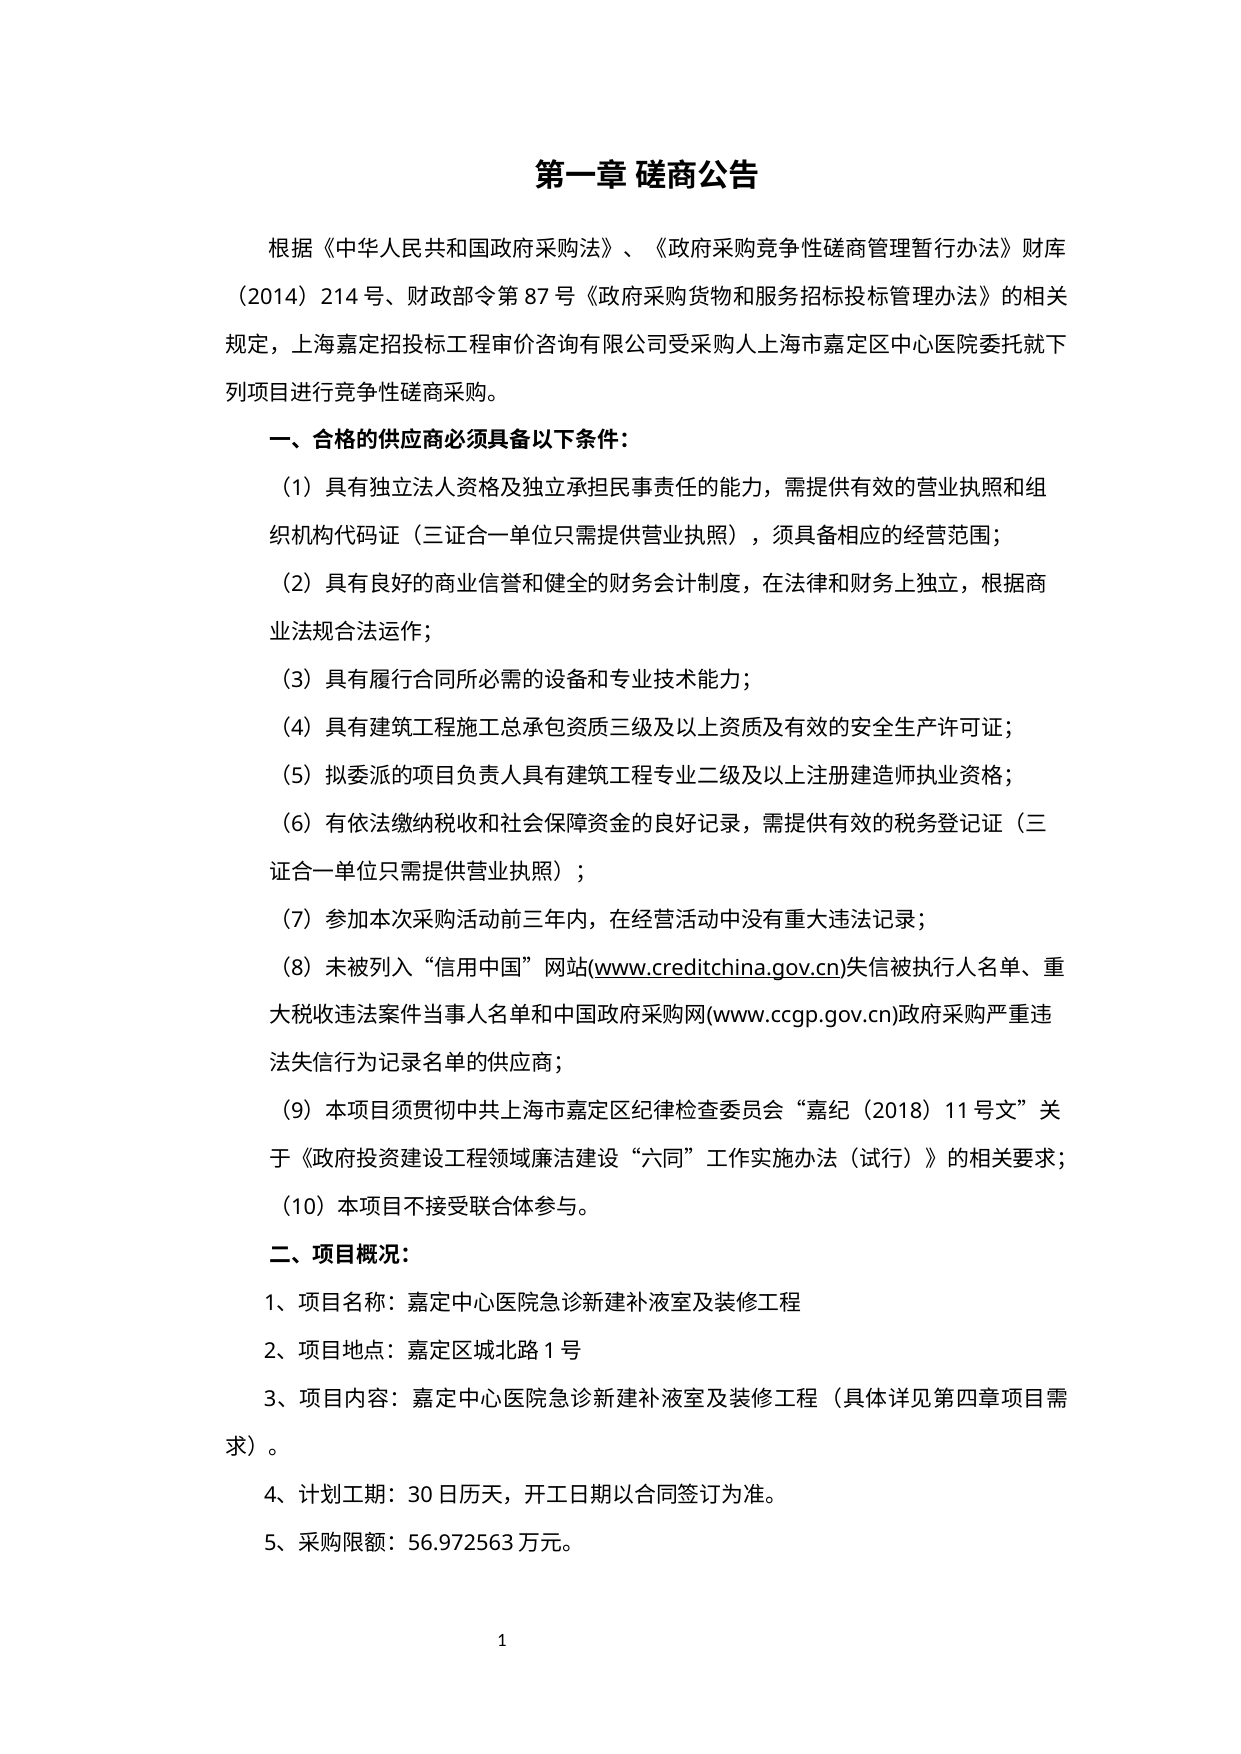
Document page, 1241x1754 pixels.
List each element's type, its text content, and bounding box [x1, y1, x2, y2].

text （8）未被列入“信用中国”网站(www.creditchina.gov.cn)失信被执行人名单、重大税收违法案件当事人名单和中国政府采购网(www.ccgp.gov.cn)政府采购严重违法失信行为记录名单的供应商； [269, 937, 1069, 1080]
text （3）具有履行合同所必需的设备和专业技术能力； [269, 649, 1069, 697]
text （7）参加本次采购活动前三年内，在经营活动中没有重大违法记录； [269, 889, 1069, 937]
text （5）拟委派的项目负责人具有建筑工程专业二级及以上注册建造师执业资格； [269, 745, 1069, 793]
text （6）有依法缴纳税收和社会保障资金的良好记录，需提供有效的税务登记证（三证合一单位只需提供营业执照）； [269, 793, 1069, 889]
text （1）具有独立法人资格及独立承担民事责任的能力，需提供有效的营业执照和组织机构代码证（三证合一单位只需提供营业执照），须具备相应的经营范围； [269, 457, 1069, 553]
text 3、项目内容：嘉定中心医院急诊新建补液室及装修工程（具体详见第四章项目需求）。 [225, 1368, 1069, 1464]
text （4）具有建筑工程施工总承包资质三级及以上资质及有效的安全生产许可证； [269, 697, 1069, 745]
text 一、合格的供应商必须具备以下条件： [225, 409, 1069, 457]
text 4、计划工期：30日历天，开工日期以合同签订为准。 [225, 1464, 1069, 1512]
text 1、项目名称：嘉定中心医院急诊新建补液室及装修工程 [225, 1272, 1069, 1320]
text （9）本项目须贯彻中共上海市嘉定区纪律检查委员会“嘉纪（2018）11号文”关于《政府投资建设工程领域廉洁建设“六同”工作实施办法（试行）》的相关要求； [269, 1080, 1069, 1176]
subtitle 第一章 磋商公告 [225, 150, 1069, 195]
text 根据《中华人民共和国政府采购法》、《政府采购竞争性磋商管理暂行办法》财库（2014）214号、财政部令第87号《政府采购货物和服务招标投标管理办法》的相关规定，上海嘉定招投标工程审价咨询有限公司受采购人上海市嘉定区中心医院委托就下列项目进行竞争性磋商采购。 [225, 218, 1069, 409]
text 5、采购限额：56.972563万元。 [225, 1512, 1069, 1559]
text 2、项目地点：嘉定区城北路1号 [225, 1320, 1069, 1368]
text （2）具有良好的商业信誉和健全的财务会计制度，在法律和财务上独立，根据商业法规合法运作； [269, 553, 1069, 649]
text 二、项目概况： [225, 1224, 1069, 1272]
text （10）本项目不接受联合体参与。 [269, 1176, 1069, 1224]
